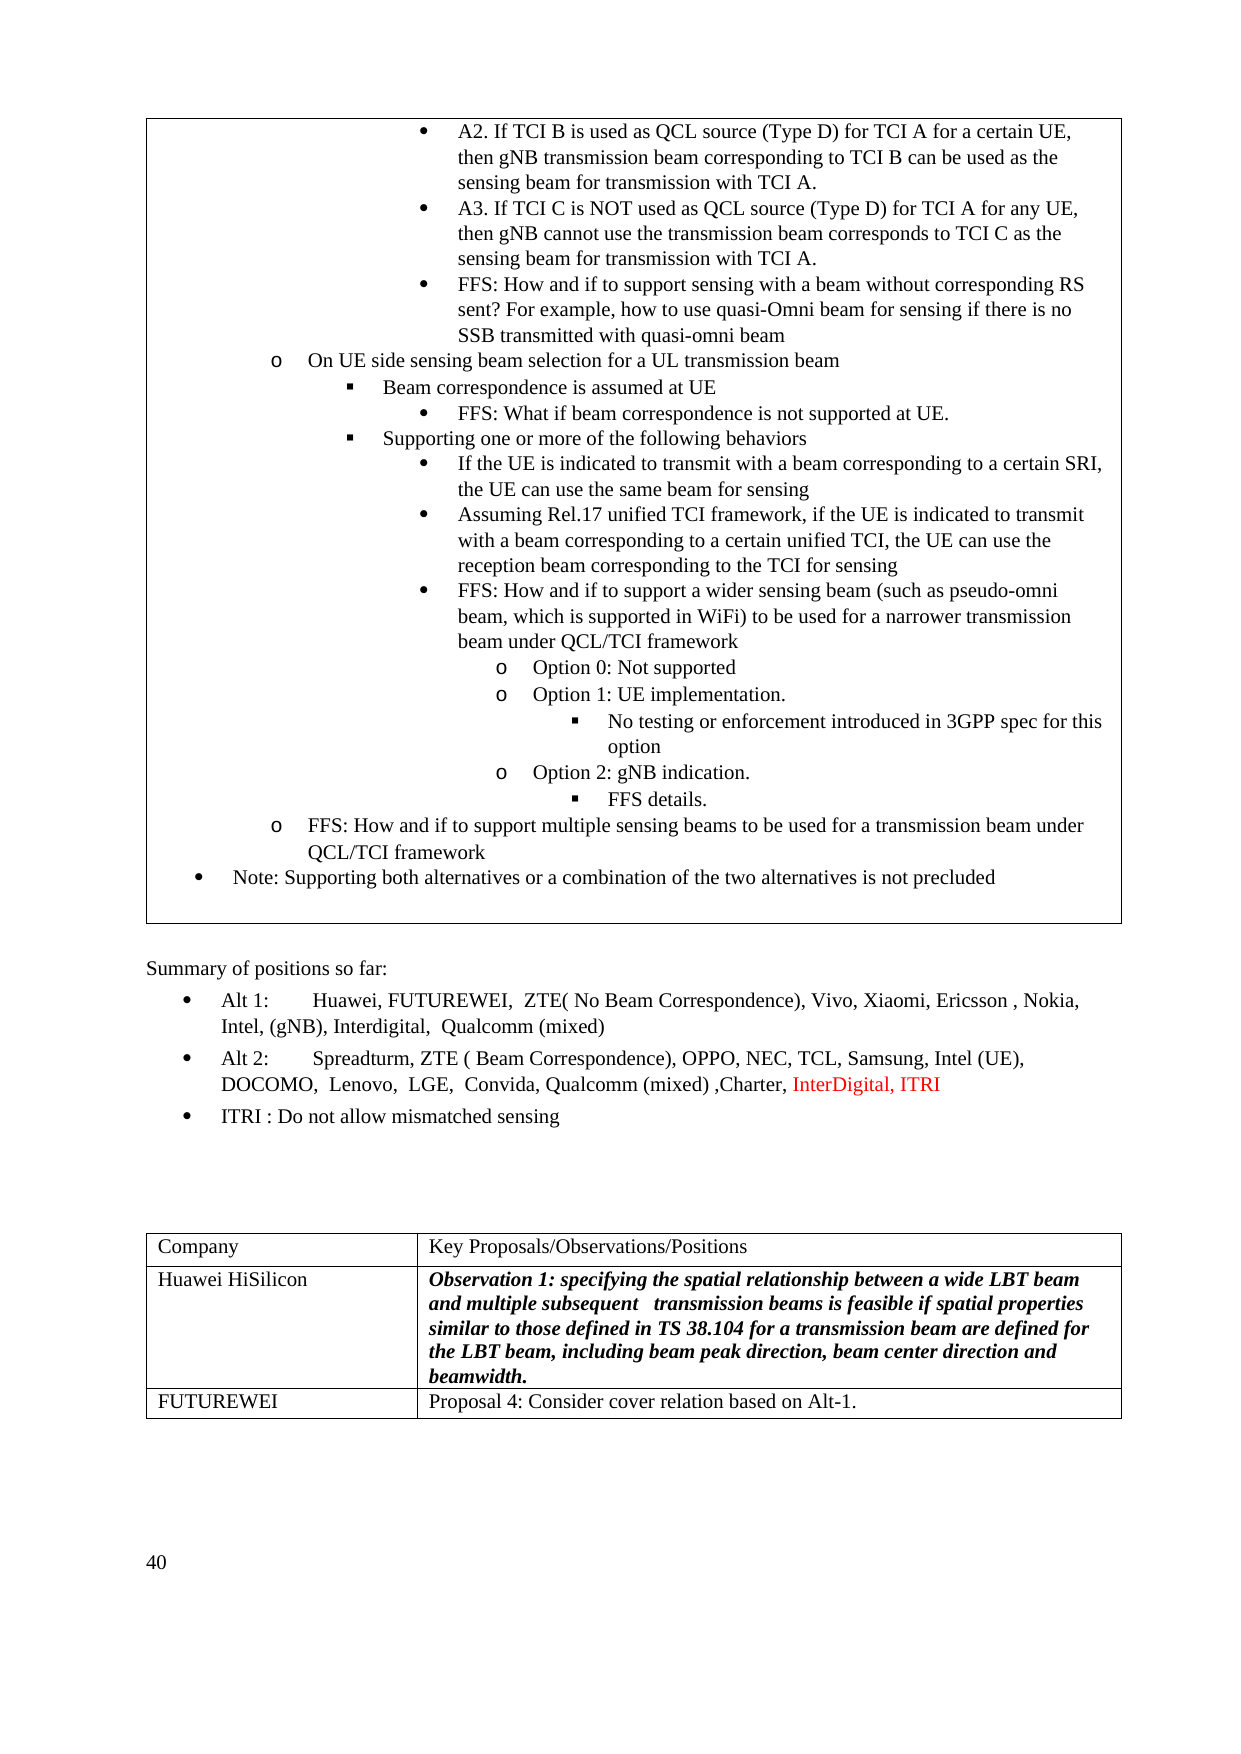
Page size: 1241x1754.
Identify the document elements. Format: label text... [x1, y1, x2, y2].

text Summary of positions so far: [146, 956, 1122, 980]
table_cell Observation 1: specifying the spatial relationship between a wide LBT beam and multiple subsequent transmission beams is feasible if spatial properties similar to those defined in TS 38.104 for a transmission beam are defined for the LBT beam, including beam peak direction, beam center direction and beamwidth. [418, 1267, 1121, 1388]
table_cell Huawei HiSilicon [147, 1267, 417, 1388]
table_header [147, 119, 1121, 923]
table_header Key Proposals/Observations/Positions [418, 1234, 1121, 1266]
table_cell FUTUREWEI [147, 1389, 417, 1418]
list Alt 1: Huawei, FUTUREWEI, ZTE( No Beam Correspondence), Vivo, Xiaomi, Ericsson , Nokia, Intel, (gNB), Interdigital, Qualcomm (mixed) [183, 988, 1122, 1038]
list ITRI : Do not allow mismatched sensing [183, 1104, 1122, 1128]
table_header Company [147, 1234, 417, 1266]
list Alt 2: Spreadturm, ZTE ( Beam Correspondence), OPPO, NEC, TCL, Samsung, Intel (UE), DOCOMO, Lenovo, LGE, Convida, Qualcomm (mixed) ,Charter, InterDigital, ITRI [183, 1046, 1122, 1096]
table_cell Proposal 4: Consider cover relation based on Alt-1. [418, 1389, 1121, 1418]
